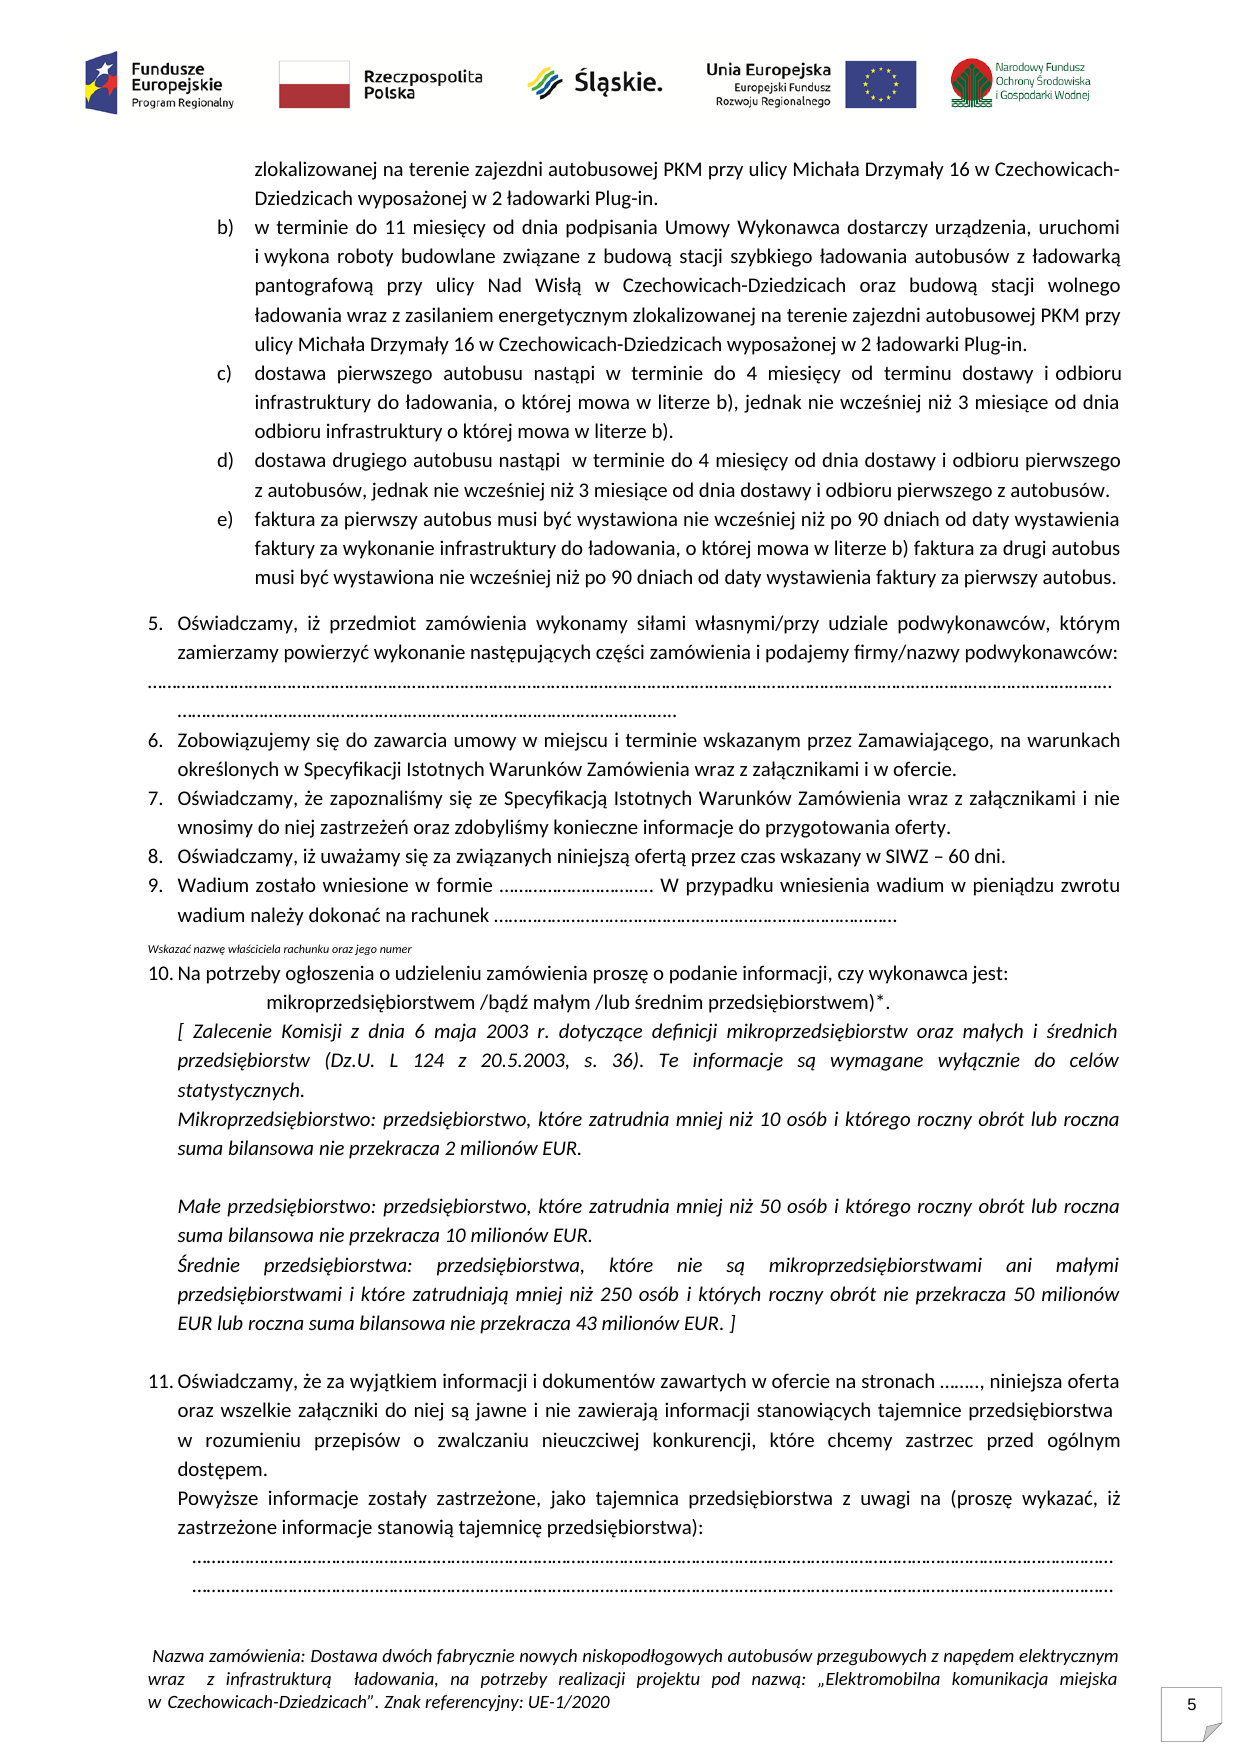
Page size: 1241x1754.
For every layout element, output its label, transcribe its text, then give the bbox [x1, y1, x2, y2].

text Powyższe informacje zostały zastrzeżone, jako tajemnica przedsiębiorstwa z uwagi na (proszę wykazać, iż zastrzeżone informacje stanowią tajemnicę przedsiębiorstwa): [177, 1485, 1122, 1540]
list Oświadczamy, że za wyjątkiem informacji i dokumentów zawartych w ofercie na stronach …….., niniejsza oferta oraz wszelkie załączniki do niej są jawne i nie zawierają informacji stanowiących tajemnice przedsiębiorstwa w rozumieniu przepisów o zwalczaniu nieuczciwej konkurencji, które chcemy zastrzec przed ogólnym dostępem. [148, 1368, 1122, 1481]
list Oświadczamy, że zapoznaliśmy się ze Specyfikacją Istotnych Warunków Zamówienia wraz z załącznikami i nie wnosimy do niej zastrzeżeń oraz zdobyliśmy konieczne informacje do przygotowania oferty. [148, 785, 1122, 840]
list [217, 156, 1122, 211]
list dostawa pierwszego autobusu nastąpi w terminie do 4 miesięcy od terminu dostawy i odbioru infrastruktury do ładowania, o której mowa w literze b), jednak nie wcześniej niż 3 miesiące od dnia odbioru infrastruktury o której mowa w literze b). [217, 360, 1122, 444]
text Wskazać nazwę właściciela rachunku oraz jego numer [148, 931, 1122, 956]
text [192, 1543, 1122, 1598]
list Oświadczamy, iż przedmiot zamówienia wykonamy siłami własnymi/przy udziale podwykonawców, którym zamierzamy powierzyć wykonanie następujących części zamówienia i podajemy firmy/nazwy podwykonawców: [148, 610, 1122, 665]
list faktura za pierwszy autobus musi być wystawiona nie wcześniej niż po 90 dniach od daty wystawienia faktury za wykonanie infrastruktury do ładowania, o której mowa w literze b) faktura za drugi autobus musi być wystawiona nie wcześniej niż po 90 dniach od daty wystawienia faktury za pierwszy autobus. [217, 506, 1122, 590]
list Wadium zostało wniesione w formie ………………………….. W przypadku wniesienia wadium w pieniądzu zwrotu wadium należy dokonać na rachunek ………………………………………………………………………… [148, 873, 1122, 927]
list Zobowiązujemy się do zawarcia umowy w miejscu i terminie wskazanym przez Zamawiającego, na warunkach określonych w Specyfikacji Istotnych Warunków Zamówienia wraz z załącznikami i w ofercie. [148, 727, 1122, 781]
list w terminie do 11 miesięcy od dnia podpisania Umowy Wykonawca dostarczy urządzenia, uruchomi i wykona roboty budowlane związane z budową stacji szybkiego ładowania autobusów z ładowarką pantografową przy ulicy Nad Wisłą w Czechowicach-Dziedzicach oraz budową stacji wolnego ładowania wraz z zasilaniem energetycznym zlokalizowanej na terenie zajezdni autobusowej PKM przy ulicy Michała Drzymały 16 w Czechowicach-Dziedzicach wyposażonej w 2 ładowarki Plug-in. [217, 214, 1122, 356]
list Oświadczamy, iż uważamy się za związanych niniejszą ofertą przez czas wskazany w SIWZ – 60 dni. [148, 843, 1122, 869]
list dostawa drugiego autobusu nastąpi w terminie do 4 miesięcy od dnia dostawy i odbioru pierwszego z autobusów, jednak nie wcześniej niż 3 miesiące od dnia dostawy i odbioru pierwszego z autobusów. [217, 448, 1122, 502]
text [ Zalecenie Komisji z dnia 6 maja 2003 r. dotyczące definicji mikroprzedsiębiorstw oraz małych i średnich przedsiębiorstw (Dz.U. L 124 z 20.5.2003, s. 36). Te informacje są wymagane wyłącznie do celów statystycznych. [177, 1018, 1122, 1102]
text Średnie przedsiębiorstwa: przedsiębiorstwa, które nie są mikroprzedsiębiorstwami ani małymi przedsiębiorstwami i które zatrudniają mniej niż 250 osób i których roczny obrót nie przekracza 50 milionów EUR lub roczna suma bilansowa nie przekracza 43 milionów EUR. ] [177, 1252, 1122, 1336]
text …………………………………………………………………………………………………………………………………………………………………………………………………………………………………………………………………………….. [148, 668, 1122, 723]
picture [70, 35, 1111, 128]
list Na potrzeby ogłoszenia o udzieleniu zamówienia proszę o podanie informacji, czy wykonawca jest: [148, 960, 1122, 986]
text Mikroprzedsiębiorstwo: przedsiębiorstwo, które zatrudnia mniej niż 10 osób i którego roczny obrót lub roczna suma bilansowa nie przekracza 2 milionów EUR. [177, 1106, 1122, 1161]
text mikroprzedsiębiorstwem /bądź małym /lub średnim przedsiębiorstwem)*. [35, 989, 1122, 1015]
text Małe przedsiębiorstwo: przedsiębiorstwo, które zatrudnia mniej niż 50 osób i którego roczny obrót lub roczna suma bilansowa nie przekracza 10 milionów EUR. [177, 1193, 1122, 1248]
